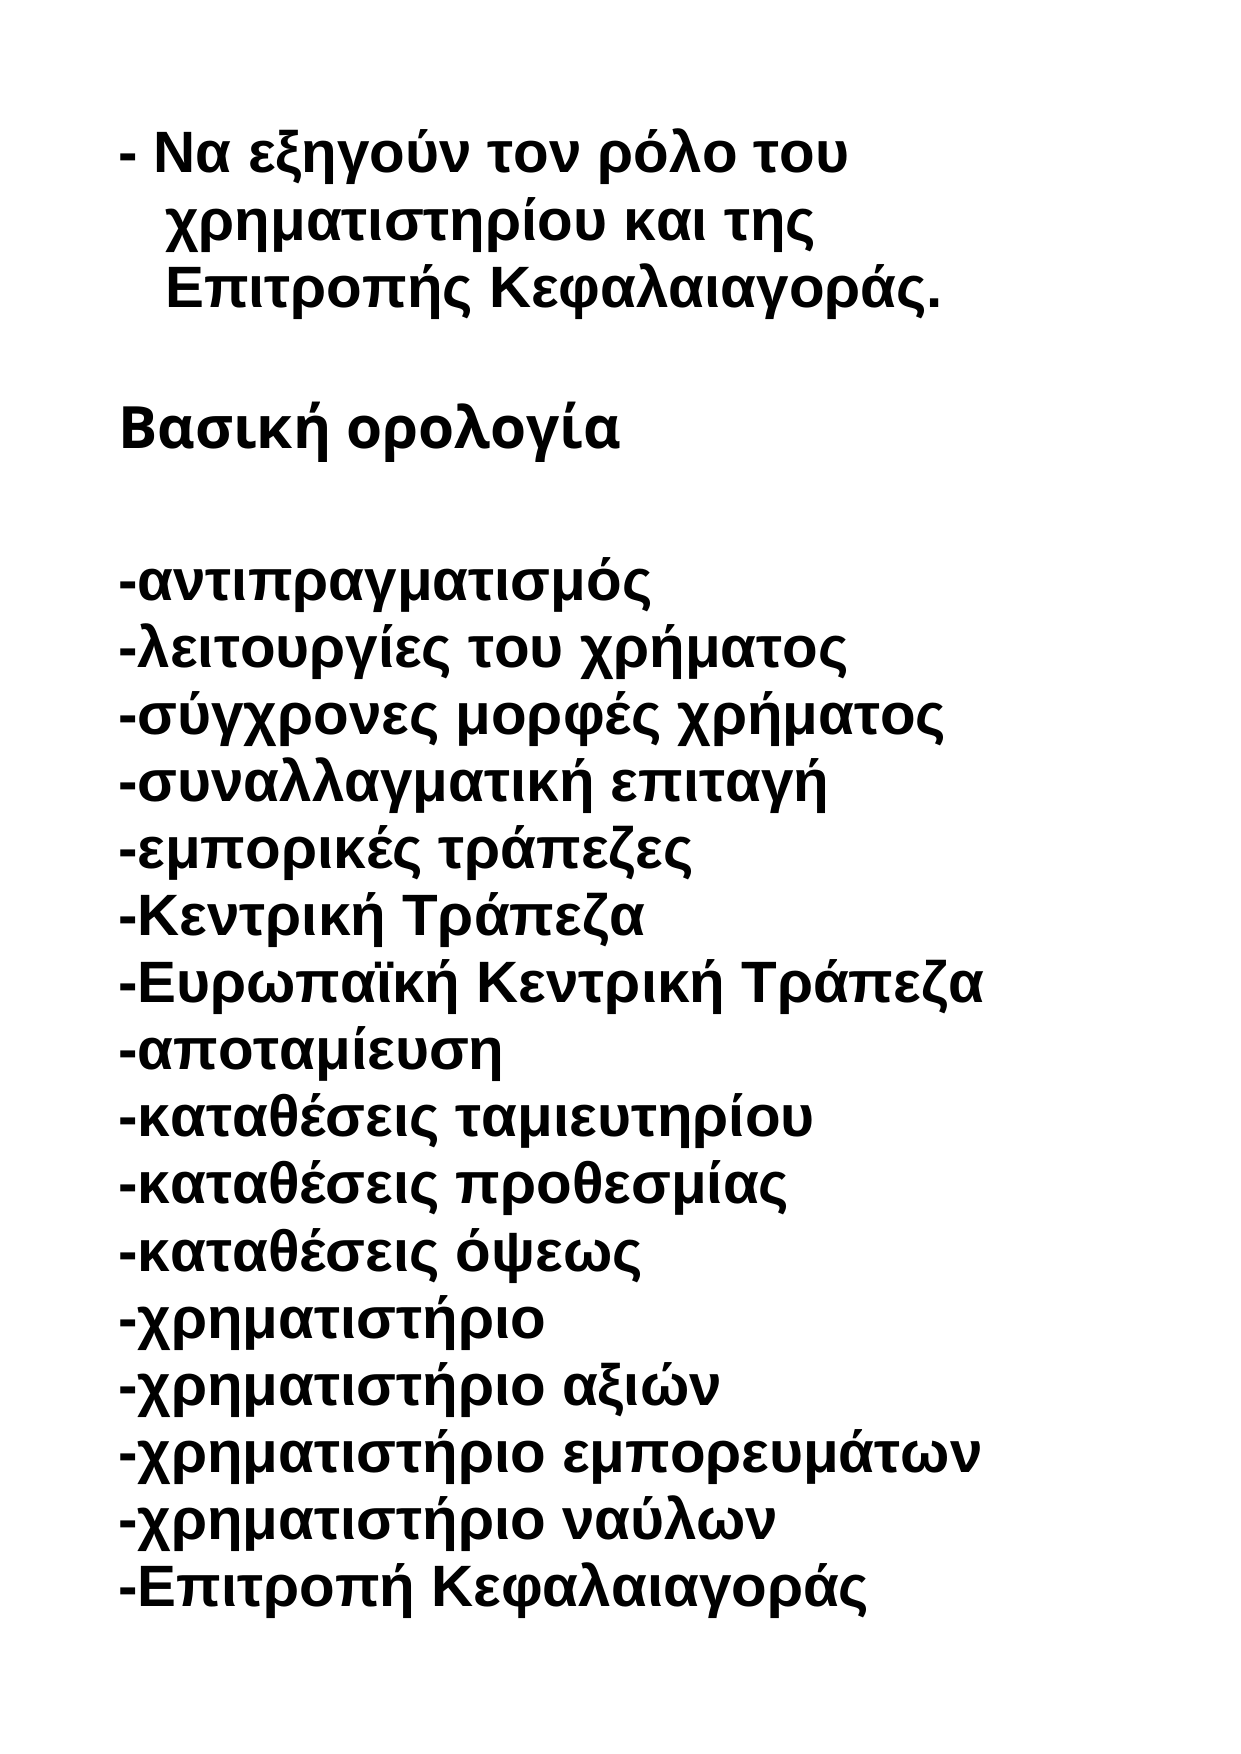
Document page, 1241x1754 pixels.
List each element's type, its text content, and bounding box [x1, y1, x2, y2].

text -Κεντρική Τράπεζα [118, 881, 1122, 948]
text Βασική ορολογία [118, 386, 1122, 466]
text -Ευρωπαϊκή Κεντρική Τράπεζα [118, 948, 1122, 1015]
text -σύγχρονες μορφές χρήματος [118, 679, 1122, 747]
text -καταθέσεις όψεως [118, 1216, 1122, 1283]
text -χρηματιστήριο [118, 1283, 1122, 1350]
text -λειτουργίες του χρήματος [118, 612, 1122, 679]
text - Να εξηγούν τον ρόλο του χρηματιστηρίου και της Επιτροπής Κεφαλαιαγοράς. [118, 118, 1122, 319]
text -καταθέσεις προθεσμίας [118, 1149, 1122, 1216]
text -καταθέσεις ταμιευτηρίου [118, 1082, 1122, 1149]
text -χρηματιστήριο εμπορευμάτων [118, 1417, 1122, 1484]
text -χρηματιστήριο ναύλων [118, 1484, 1122, 1552]
text -Επιτροπή Κεφαλαιαγοράς [118, 1552, 1122, 1619]
text -εμπορικές τράπεζες [118, 814, 1122, 881]
text -αντιπραγματισμός [118, 545, 1122, 612]
text -αποταμίευση [118, 1015, 1122, 1082]
text -συναλλαγματική επιταγή [118, 747, 1122, 814]
text -χρηματιστήριο αξιών [118, 1350, 1122, 1417]
